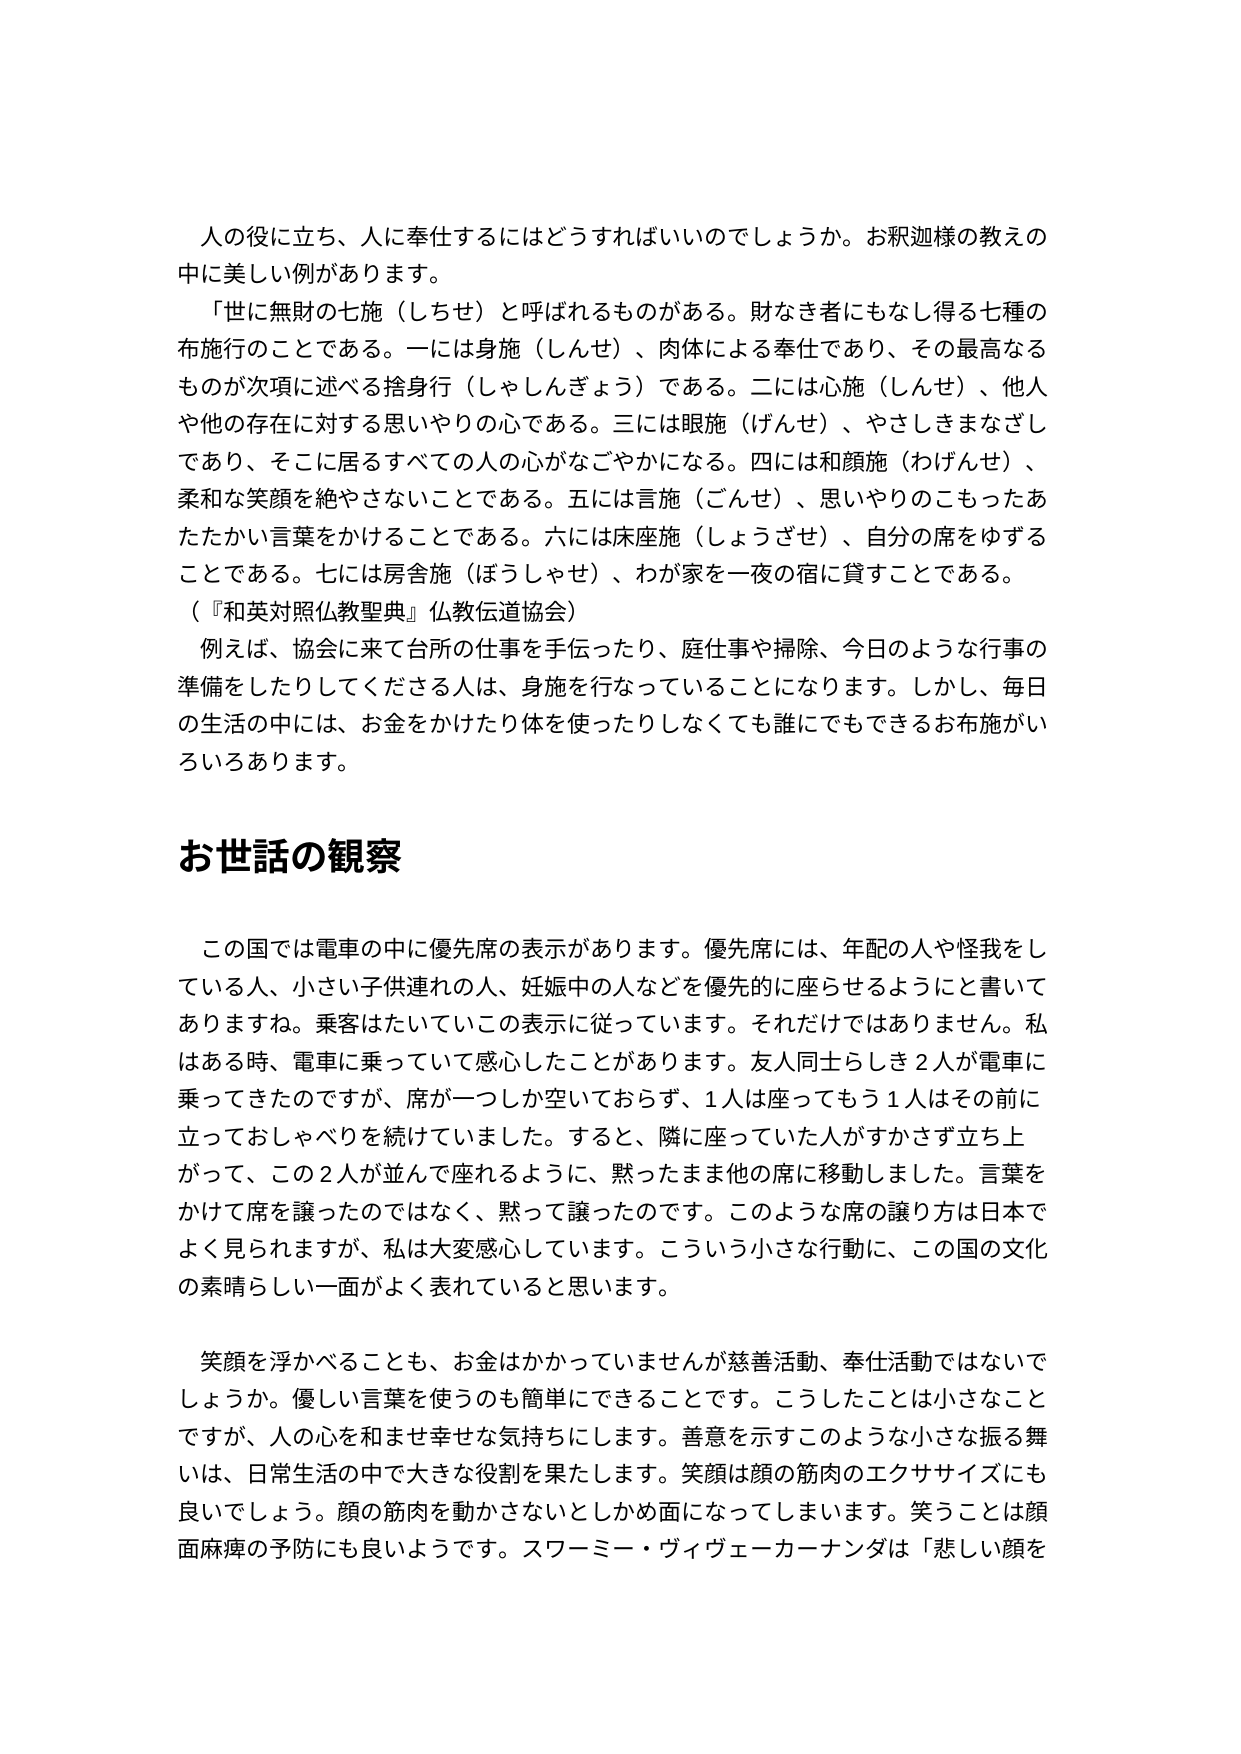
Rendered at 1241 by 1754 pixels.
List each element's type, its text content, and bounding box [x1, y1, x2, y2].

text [177, 1342, 1063, 1567]
text 「世に無財の七施（しちせ）と呼ばれるものがある。財なき者にもなし得る七種の布施行のことである。一には身施（しんせ）、肉体による奉仕であり、その最高なるものが次項に述べる捨身行（しゃしんぎょう）である。二には心施（しんせ）、他人や他の存在に対する思いやりの心である。三には眼施（げんせ）、やさしきまなざしであり、そこに居るすべての人の心がなごやかになる。四には和顔施（わげんせ）、柔和な笑顔を絶やさないことである。五には言施（ごんせ）、思いやりのこもったあたたかい言葉をかけることである。六には床座施（しょうざせ）、自分の席をゆずることである。七には房舎施（ぼうしゃせ）、わが家を一夜の宿に貸すことである。（『和英対照仏教聖典』仏教伝道協会） [177, 292, 1063, 629]
text 人の役に立ち、人に奉仕するにはどうすればいいのでしょうか。お釈迦様の教えの中に美しい例があります。 [177, 217, 1063, 292]
subtitle お世話の観察 [177, 817, 1063, 892]
text 例えば、協会に来て台所の仕事を手伝ったり、庭仕事や掃除、今日のような行事の準備をしたりしてくださる人は、身施を行なっていることになります。しかし、毎日の生活の中には、お金をかけたり体を使ったりしなくても誰にでもできるお布施がいろいろあります。 [177, 629, 1063, 779]
text この国では電車の中に優先席の表示があります。優先席には、年配の人や怪我をしている人、小さい子供連れの人、妊娠中の人などを優先的に座らせるようにと書いてありますね。乗客はたいていこの表示に従っています。それだけではありません。私はある時、電車に乗っていて感心したことがあります。友人同士らしき2人が電車に乗ってきたのですが、席が一つしか空いておらず、1人は座ってもう1人はその前に立っておしゃべりを続けていました。すると、隣に座っていた人がすかさず立ち上がって、この2人が並んで座れるように、黙ったまま他の席に移動しました。言葉をかけて席を譲ったのではなく、黙って譲ったのです。このような席の譲り方は日本でよく見られますが、私は大変感心しています。こういう小さな行動に、この国の文化の素晴らしい一面がよく表れていると思います。 [177, 929, 1063, 1304]
